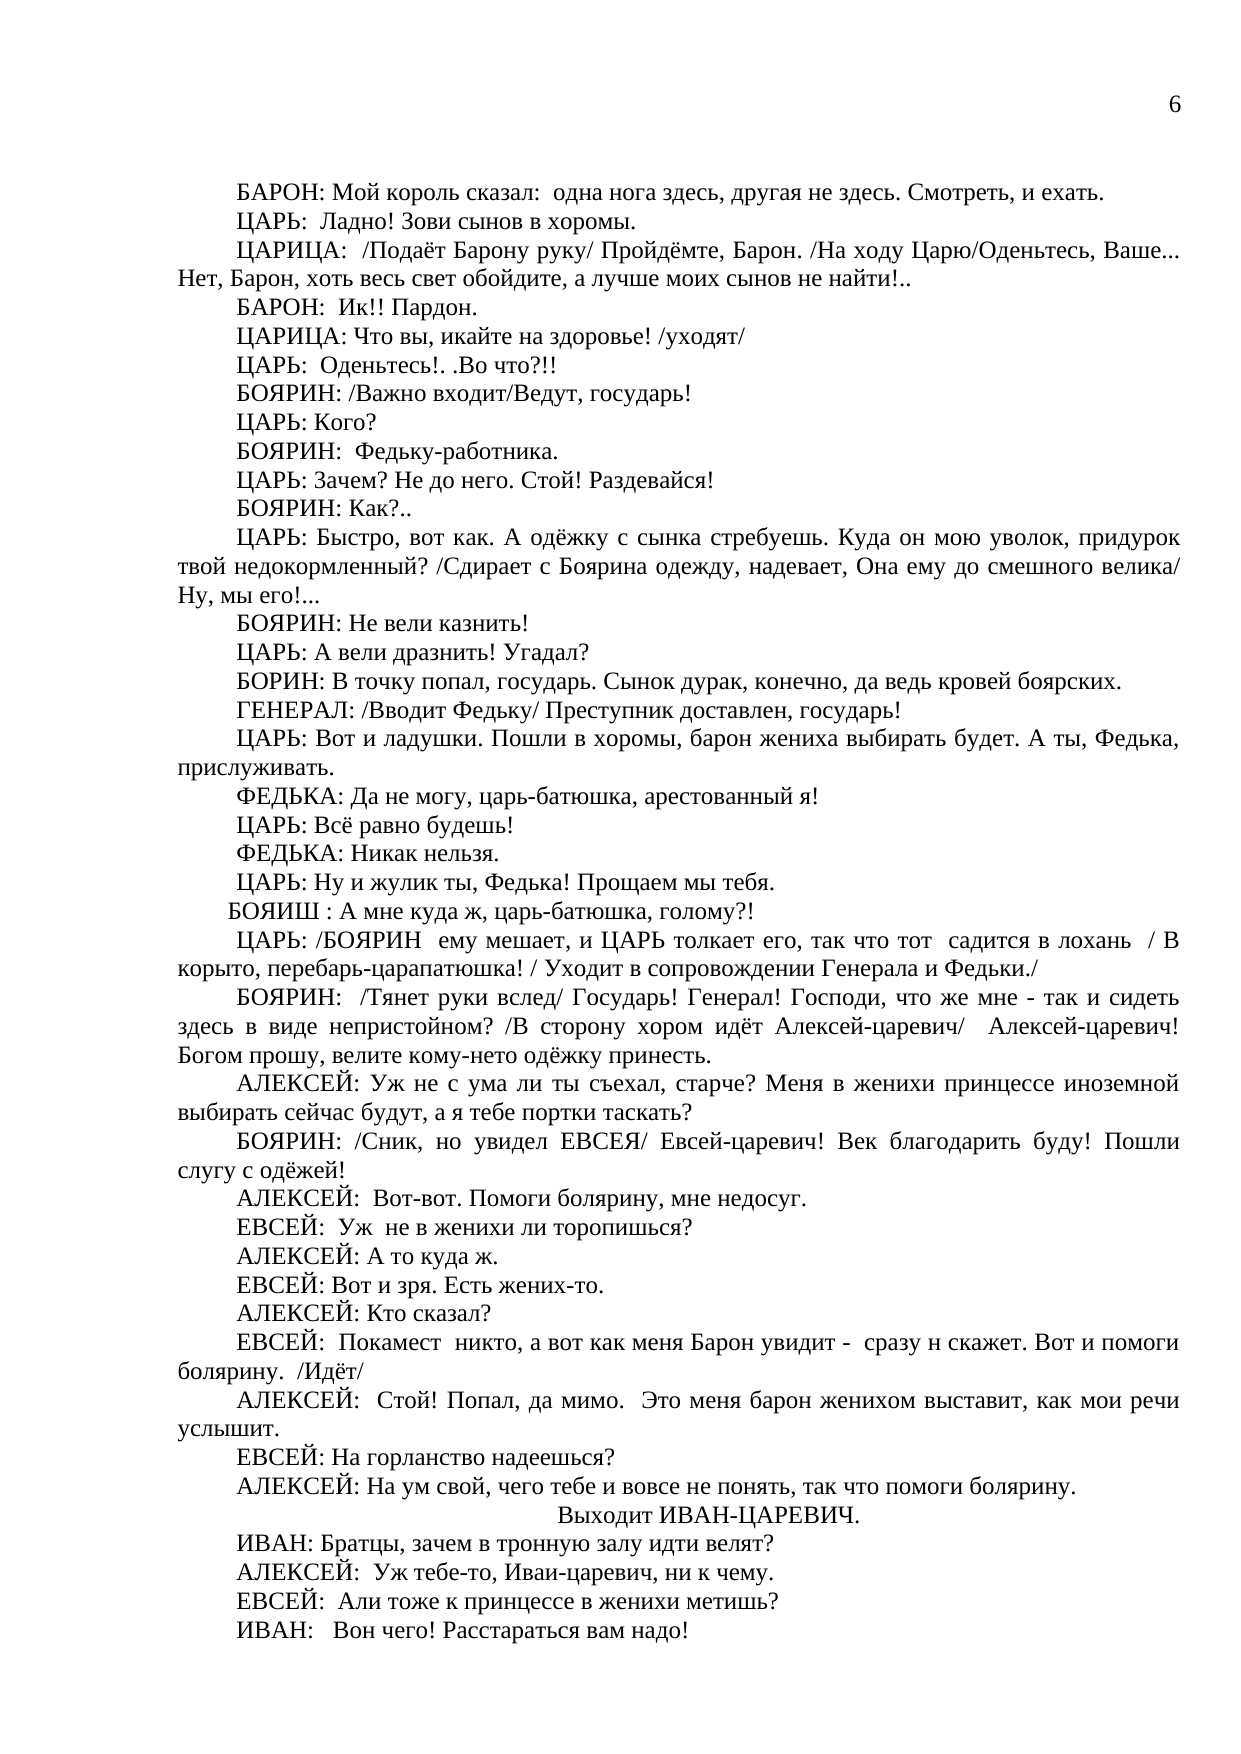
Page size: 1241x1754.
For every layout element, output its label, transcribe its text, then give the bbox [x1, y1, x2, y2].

text АЛЕКСЕЙ: Вот-вот. Помоги болярину, мне недосуг. [177, 1183, 1181, 1212]
text ЕВСЕЙ: Вот и зря. Есть жених-то. [177, 1270, 1181, 1298]
text БАРОН: Ик!! Пардон. [177, 292, 1181, 321]
text ЕВСЕЙ: Али тоже к принцессе в женихи метишь? [177, 1586, 1181, 1615]
text АЛЕКСЕЙ: А то куда ж. [177, 1241, 1181, 1270]
text ЦАРЬ: /БОЯРИН ему мешает, и ЦАРЬ толкает его, так что тот садится в лохань / В корыто, перебарь-царапатюшка! / Уходит в сопровождении Генерала и Федьки./ [177, 925, 1181, 982]
text БАРОН: Мой король сказал: одна нога здесь, другая не здесь. Смотреть, и ехать. [177, 177, 1181, 206]
text ЦАРЬ: Ладно! Зови сынов в хоромы. [177, 206, 1181, 235]
text ФЕДЬКА: Да не могу, царь-батюшка, арестованный я! [177, 781, 1181, 810]
text БОЯРИН: Не вели казнить! [177, 608, 1181, 637]
text ЦАРЬ: Быстро, вот как. А одёжку с сынка стребуешь. Куда он мою уволок, придурок твой недокормленный? /Сдирает с Боярина одежду, надевает, Она ему до смешного велика/ Ну, мы его!... [177, 522, 1181, 608]
text ЦАРИЦА: Что вы, икайте на здоровье! /уходят/ [177, 321, 1181, 350]
text БОЯРИН: /Тянет руки вслед/ Государь! Генерал! Господи, что же мне - так и сидеть здесь в виде непристойном? /В сторону хором идёт Алексей-царевич/ Алексей-царевич! Богом прошу, велите кому-нето одёжку принесть. [177, 982, 1181, 1068]
text ЦАРЬ: Кого? [177, 407, 1181, 436]
text ЦАРЬ: 3ачем? Не до него. Стой! Раздевайся! [177, 465, 1181, 493]
text ФЕДЬКА: Никак нельзя. [177, 838, 1181, 867]
text ЦАРЬ: Всё равно будешь! [177, 810, 1181, 838]
text Выходит ИВАН-ЦАРЕВИЧ. [177, 1500, 1181, 1528]
text АЛЕКСЕЙ: Уж тебе-то, Иваи-царевич, ни к чему. [177, 1557, 1181, 1586]
text АЛЕКСЕЙ: Кто сказал? [177, 1298, 1181, 1327]
text ЦАРИЦА: /Подаёт Барону руку/ Пройдёмте, Барон. /На ходу Царю/Оденьтесь, Ваше... Нет, Барон, хоть весь свет обойдите, а лучше моих сынов не найти!.. [177, 235, 1181, 292]
text БОЯРИН: Как?.. [177, 493, 1181, 522]
text ЦАРЬ: Ну и жулик ты, Федька! Прощаем мы тебя. [177, 867, 1181, 896]
text БОЯРИН: Федьку-работника. [177, 436, 1181, 465]
text АЛЕКСЕЙ: Уж не с ума ли ты съехал, старче? Меня в женихи принцессе иноземной выбирать сейчас будут, а я тебе портки таскать? [177, 1068, 1181, 1126]
text ЕВСЕЙ: Уж не в женихи ли торопишься? [177, 1212, 1181, 1241]
text ИВАН: Братцы, зачем в тронную залу идти велят? [177, 1528, 1181, 1557]
text БОРИН: В точку попал, государь. Сынок дурак, конечно, да ведь кровей боярских. [177, 666, 1181, 695]
text ЕВСЕЙ: Покамест никто, а вот как меня Барон увидит - сразу н скажет. Вот и помоги болярину. /Идёт/ [177, 1327, 1181, 1385]
text ЕВСЕЙ: На горланство надеешься? [177, 1442, 1181, 1471]
text БОЯРИН: /Сник, но увидел ЕВСЕЯ/ Евсей-царевич! Век благодарить буду! Пошли слугу с одёжей! [177, 1126, 1181, 1183]
text ИВАН: Вон чего! Расстараться вам надо! [177, 1615, 1181, 1643]
text ЦАРЬ: Вот и ладушки. Пошли в хоромы, барон жениха выбирать будет. А ты, Федька, прислуживать. [177, 723, 1181, 781]
text АЛЕКСЕЙ: Стой! Попал, да мимо. Это меня барон женихом выставит, как мои речи услышит. [177, 1385, 1181, 1442]
text ЦАРЬ: Оденьтесь!. .Во что?!! [177, 350, 1181, 378]
text БОЯИШ : А мне куда ж, царь-батюшка, голому?! [177, 896, 1181, 925]
text БОЯРИН: /Важно входит/Ведут, государь! [177, 378, 1181, 407]
text АЛЕКСЕЙ: На ум свой, чего тебе и вовсе не понять, так что помоги болярину. [177, 1471, 1181, 1500]
text ЦАРЬ: А вели дразнить! Угадал? [177, 637, 1181, 666]
text ГЕНЕРАЛ: /Вводит Федьку/ Преступник доставлен, государь! [177, 695, 1181, 723]
